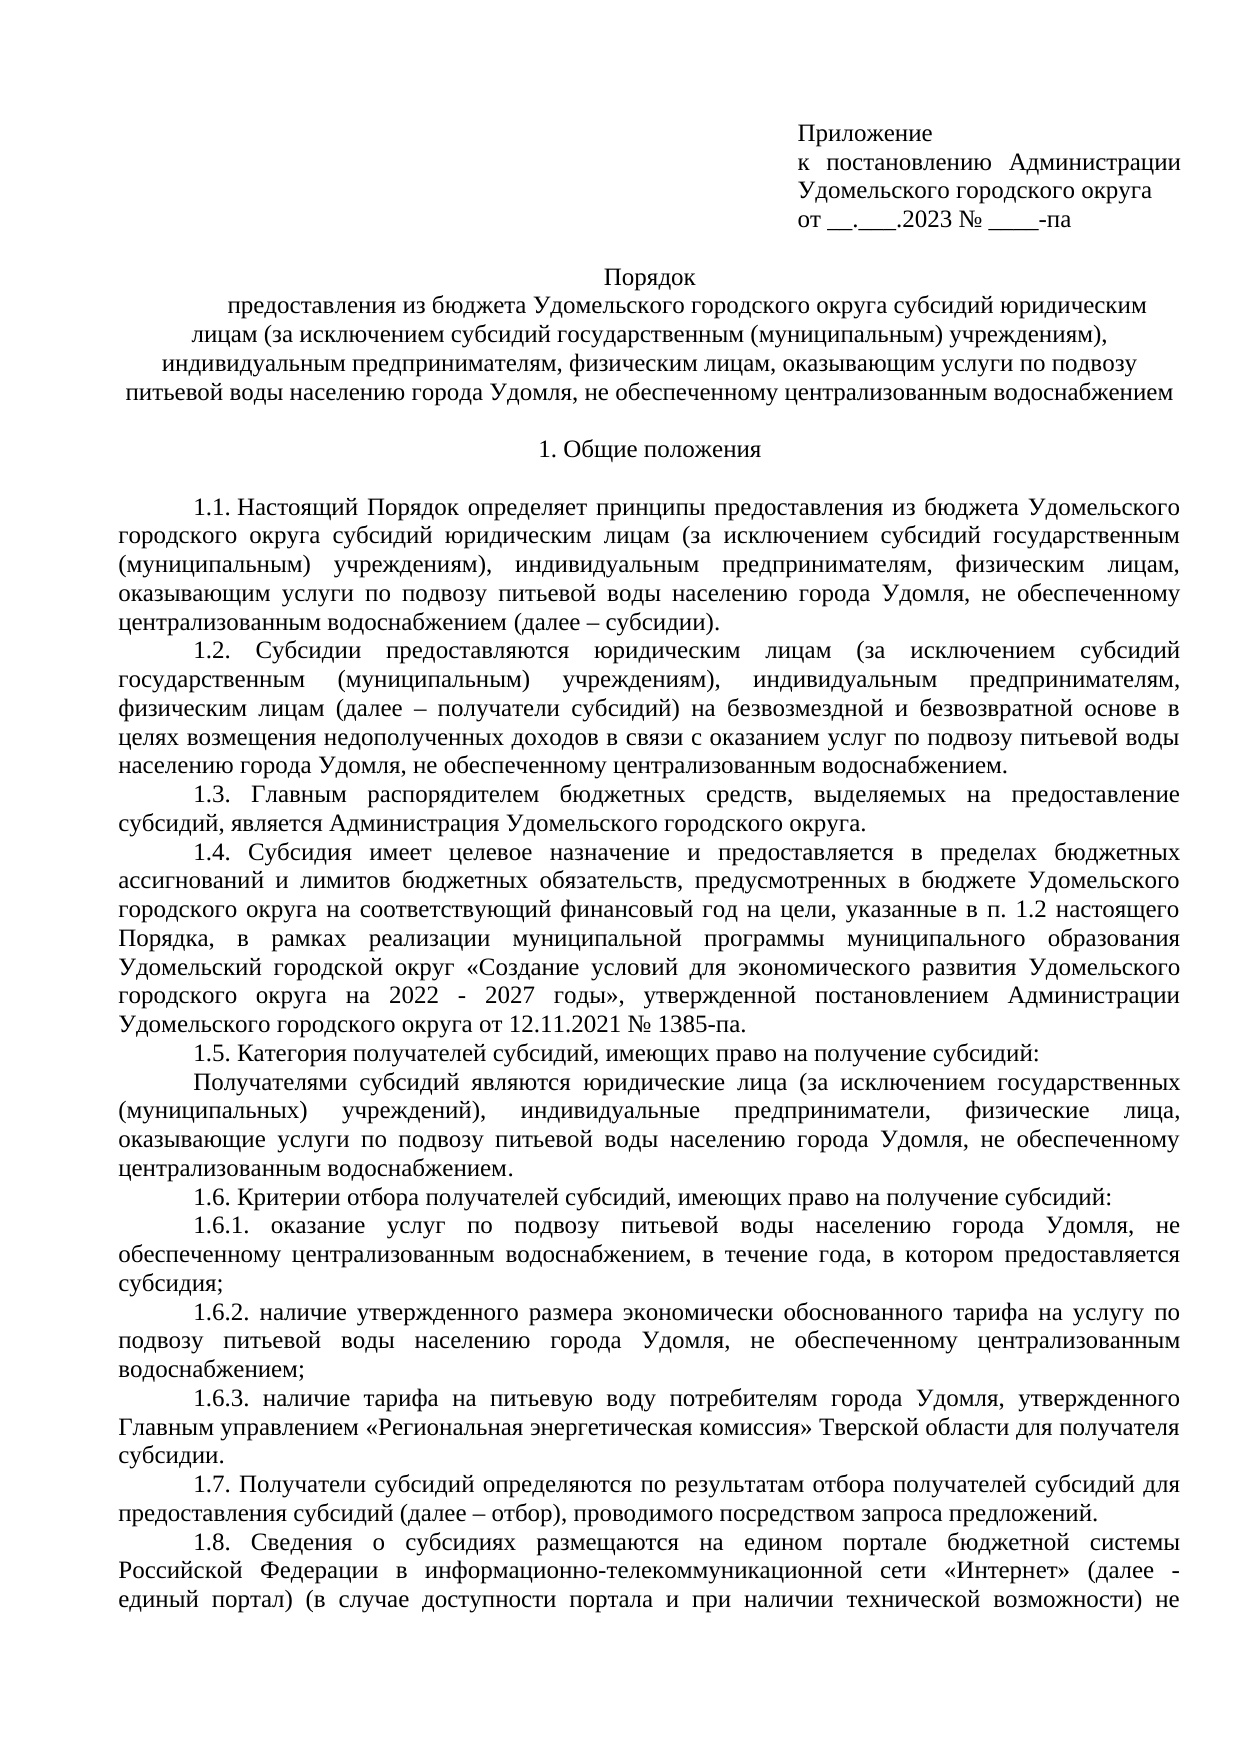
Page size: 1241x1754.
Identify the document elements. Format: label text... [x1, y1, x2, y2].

text 1.6.3. наличие тарифа на питьевую воду потребителям города Удомля, утвержденного Главным управлением «Региональная энергетическая комиссия» Тверской области для получателя субсидии. [118, 1383, 1181, 1469]
text 1.4. Субсидия имеет целевое назначение и предоставляется в пределах бюджетных ассигнований и лимитов бюджетных обязательств, предусмотренных в бюджете Удомельского городского округа на соответствующий финансовый год на цели, указанные в п. 1.2 настоящего Порядка, в рамках реализации муниципальной программы муниципального образования Удомельский городской округ «Создание условий для экономического развития Удомельского городского округа на 2022 - 2027 годы», утвержденной постановлением Администрации Удомельского городского округа от 12.11.2021 № 1385-па. [118, 837, 1181, 1038]
text 1.6. Критерии отбора получателей субсидий, имеющих право на получение субсидий: [118, 1182, 1181, 1211]
text к постановлению Администрации Удомельского городского округа [797, 147, 1181, 204]
text 1.1. Настоящий Порядок определяет принципы предоставления из бюджета Удомельского городского округа субсидий юридическим лицам (за исключением субсидий государственным (муниципальным) учреждениям), индивидуальным предпринимателям, физическим лицам, оказывающим услуги по подвозу питьевой воды населению города Удомля, не обеспеченному централизованным водоснабжением (далее – субсидии). [118, 492, 1181, 636]
text 1.5. Категория получателей субсидий, имеющих право на получение субсидий: [118, 1038, 1181, 1067]
text 1.6.1. оказание услуг по подвозу питьевой воды населению города Удомля, не обеспеченному централизованным водоснабжением, в течение года, в котором предоставляется субсидия; [118, 1211, 1181, 1297]
text Приложение [797, 118, 1181, 147]
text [118, 1527, 1181, 1613]
text Порядок [118, 262, 1181, 291]
text 1. Общие положения [118, 434, 1181, 463]
text 1.7. Получатели субсидий определяются по результатам отбора получателей субсидий для предоставления субсидий (далее – отбор), проводимого посредством запроса предложений. [118, 1469, 1181, 1527]
text предоставления из бюджета Удомельского городского округа субсидий юридическим лицам (за исключением субсидий государственным (муниципальным) учреждениям), индивидуальным предпринимателям, физическим лицам, оказывающим услуги по подвозу питьевой воды населению города Удомля, не обеспеченному централизованным водоснабжением [118, 291, 1181, 406]
text 1.6.2. наличие утвержденного размера экономически обоснованного тарифа на услугу по подвозу питьевой воды населению города Удомля, не обеспеченному централизованным водоснабжением; [118, 1297, 1181, 1383]
text Получателями субсидий являются юридические лица (за исключением государственных (муниципальных) учреждений), индивидуальные предприниматели, физические лица, оказывающие услуги по подвозу питьевой воды населению города Удомля, не обеспеченному централизованным водоснабжением. [118, 1067, 1181, 1182]
text 1.2. Субсидии предоставляются юридическим лицам (за исключением субсидий государственным (муниципальным) учреждениям), индивидуальным предпринимателям, физическим лицам (далее – получатели субсидий) на безвозмездной и безвозвратной основе в целях возмещения недополученных доходов в связи с оказанием услуг по подвозу питьевой воды населению города Удомля, не обеспеченному централизованным водоснабжением. [118, 636, 1181, 779]
text от __.___.2023 № ____-па [797, 204, 1181, 233]
text 1.3. Главным распорядителем бюджетных средств, выделяемых на предоставление субсидий, является Администрация Удомельского городского округа. [118, 779, 1181, 837]
